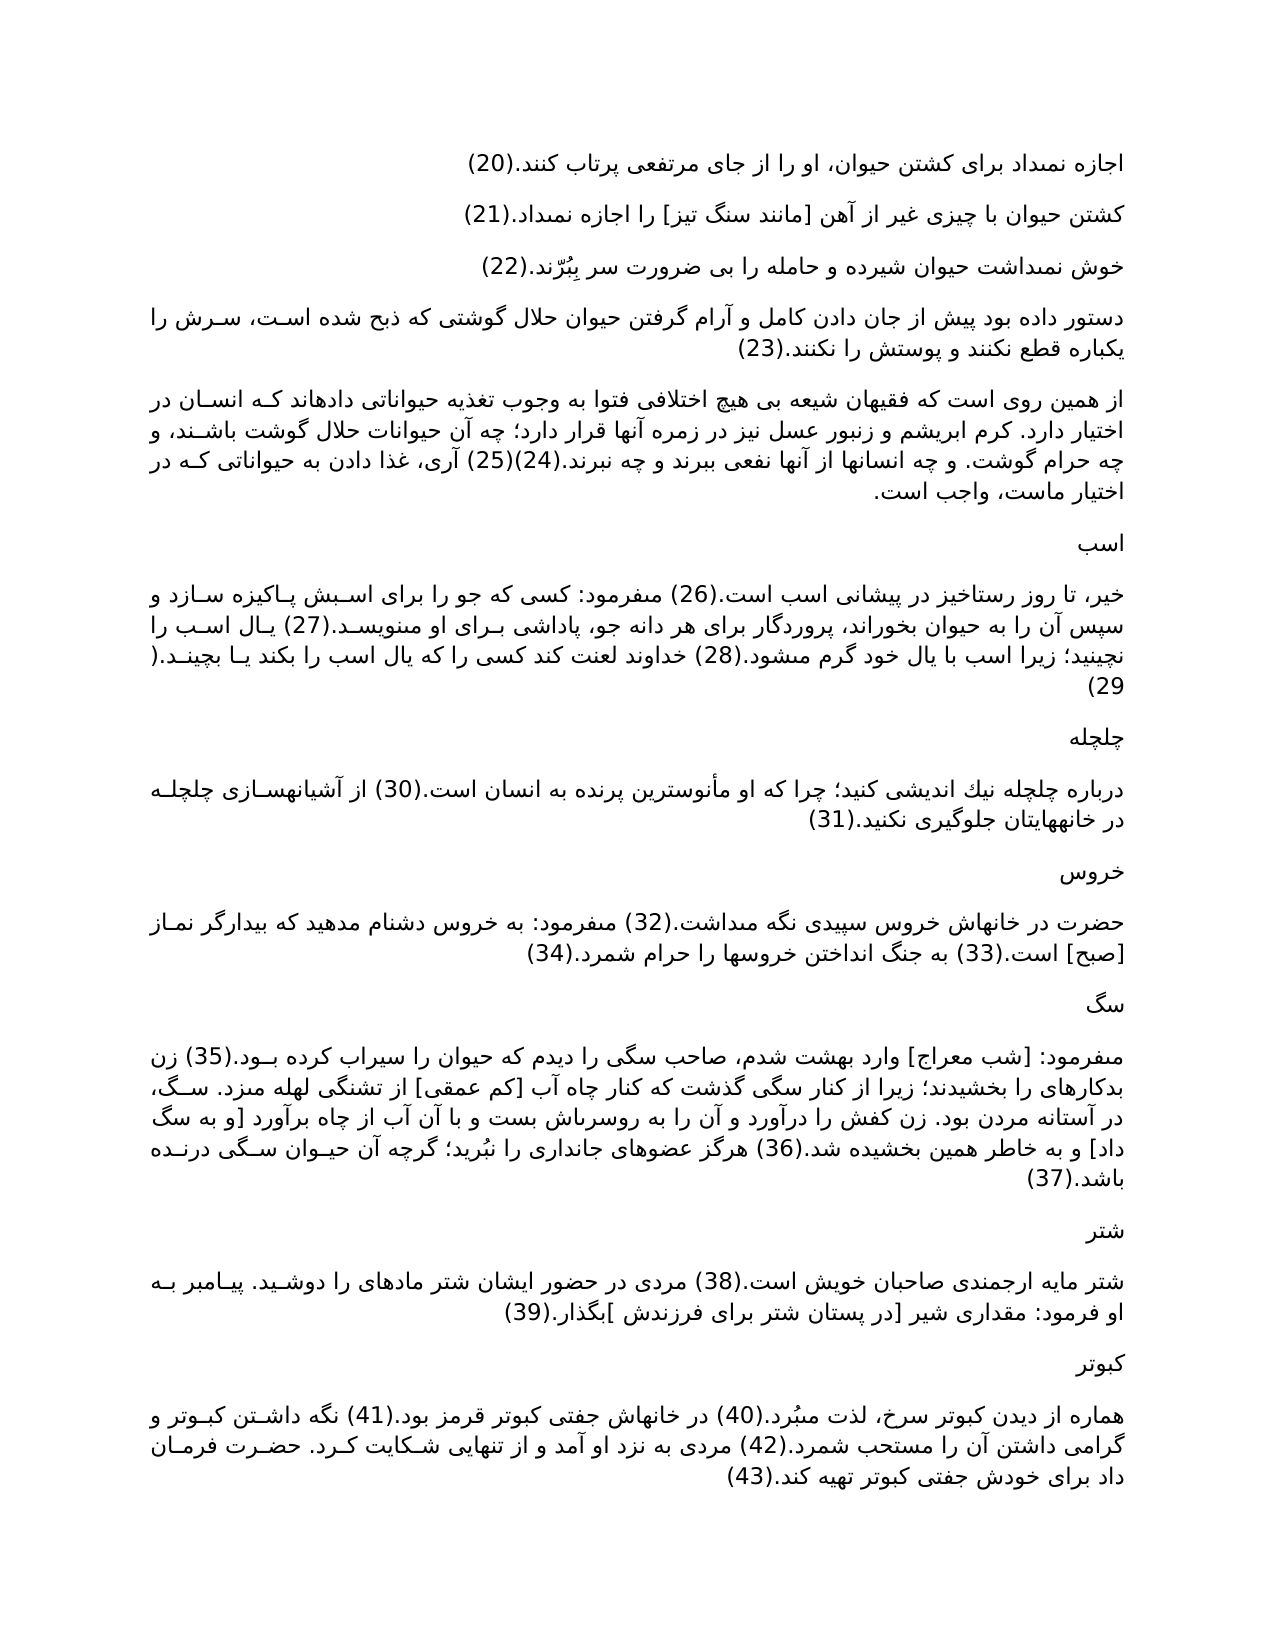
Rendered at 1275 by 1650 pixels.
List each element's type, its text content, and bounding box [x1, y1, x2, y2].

text خير، تا روز رستاخيز در پيشانى اسب است.(26) مى‏فرمود: كسى كه جو را براى اسبش پاكيزه سازد و سپس آن را به حيوان بخوراند، پروردگار براى هر دانه جو، پاداشى براى او مى‏نويسد.(27) يال اسب را نچينيد؛ زيرا اسب با يال خود گرم مى‏شود.(28) خداوند لعنت كند كسى را كه يال اسب را بكند يا بچيند.(29) [150, 581, 1125, 700]
text مى‏فرمود: [شب معراج‏] وارد بهشت شدم، صاحب سگى را ديدم كه حيوان را سيراب كرده بود.(35) زن بدكاره‏اى را بخشيدند؛ زيرا از كنار سگى گذشت كه كنار چاه آب [كم عمقى‏] از تشنگى له‏له مى‏زد. سگ، در آستانه مردن بود. زن كفش را درآورد و آن را به روسرى‏اش بست و با آن آب از چاه برآورد [و به سگ داد] و به خاطر همين بخشيده شد.(36) هرگز عضوهاى جاندارى را نبُريد؛ گرچه آن حيوان سگى درنده باشد.(37) [150, 1043, 1125, 1192]
text چلچله‏ [150, 724, 1125, 751]
text اجازه نمى‏داد براى كشتن حيوان، او را از جاى مرتفعى پرتاب كنند.(20) [150, 150, 1125, 177]
text كبوتر [150, 1351, 1125, 1377]
text حضرت در خانه‏اش خروس سپيدى نگه مى‏داشت.(32) مى‏فرمود: به خروس دشنام مدهيد كه بيدارگر نماز [صبح‏] است.(33) به جنگ انداختن خروسها را حرام شمرد.(34) [150, 909, 1125, 967]
text كشتن حيوان با چيزى غير از آهن [مانند سنگ تيز] را اجازه نمى‏داد.(21) [150, 201, 1125, 228]
text دستور داده بود پيش از جان دادن كامل و آرام گرفتن حيوان حلال گوشتى كه ذبح شده است، سرش را يكباره قطع نكنند و پوستش را نكنند.(23) [150, 304, 1125, 362]
text خوش نمى‏داشت حيوان شيرده و حامله را بى ضرورت سر بِبُرّند.(22) [150, 253, 1125, 279]
text درباره چلچله نيك انديشى كنيد؛ چرا كه او مأنوس‏ترين پرنده به انسان است.(30) از آشيانه‏سازى چلچله در خانه‏هايتان جلوگيرى نكنيد.(31) [150, 776, 1125, 833]
text سگ‏ [150, 992, 1125, 1018]
text شتر [150, 1217, 1125, 1244]
text خروس‏ [150, 858, 1125, 885]
text از همين روى است كه فقيهان شيعه بى هيچ اختلافى فتوا به وجوب تغذيه حيواناتى داده‏اند كه انسان در اختيار دارد. كرم ابريشم و زنبور عسل نيز در زمره آنها قرار دارد؛ چه آن حيوانات حلال گوشت باشند، و چه حرام گوشت. و چه انسانها از آنها نفعى ببرند و چه نبرند.(24)(25) آرى، غذا دادن به حيواناتى كه در اختيار ماست، واجب است. [150, 386, 1125, 505]
text هماره از ديدن كبوتر سرخ، لذت مى‏بُرد.(40) در خانه‏اش جفتى كبوتر قرمز بود.(41) نگه داشتن كبوتر و گرامى داشتن آن را مستحب شمرد.(42) مردى به نزد او آمد و از تنهايى شكايت كرد. حضرت فرمان داد براى خودش جفتى كبوتر تهيه كند.(43) [150, 1402, 1125, 1490]
text شتر مايه ارجمندى صاحبان خويش است.(38) مردى در حضور ايشان شتر ماده‏اى را دوشيد. پيامبر به او فرمود: مقدارى شير [در پستان شتر براى فرزندش ]بگذار.(39) [150, 1268, 1125, 1326]
text اسب‏ [150, 530, 1125, 556]
